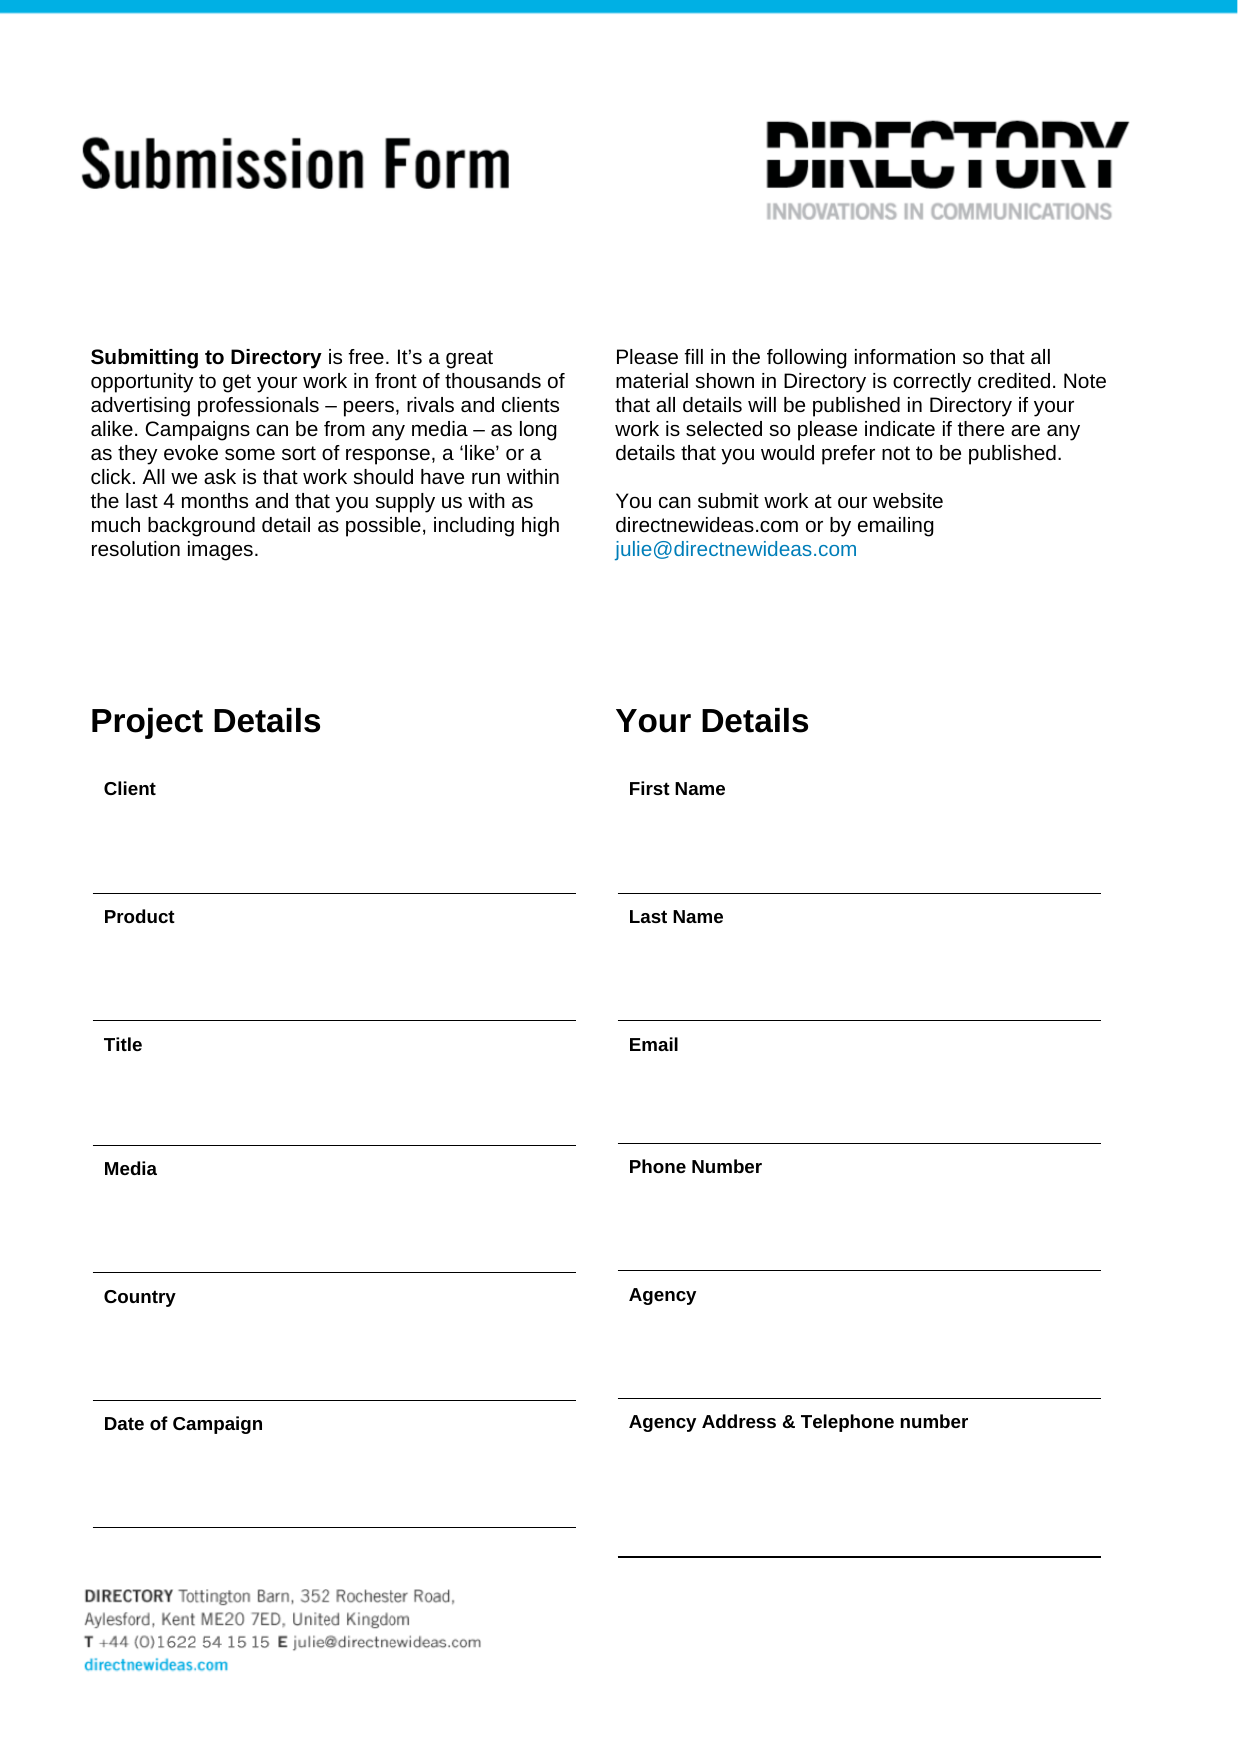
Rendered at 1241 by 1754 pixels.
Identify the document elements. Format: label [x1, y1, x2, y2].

picture [0, 13, 1238, 221]
picture [0, 1598, 1238, 1754]
